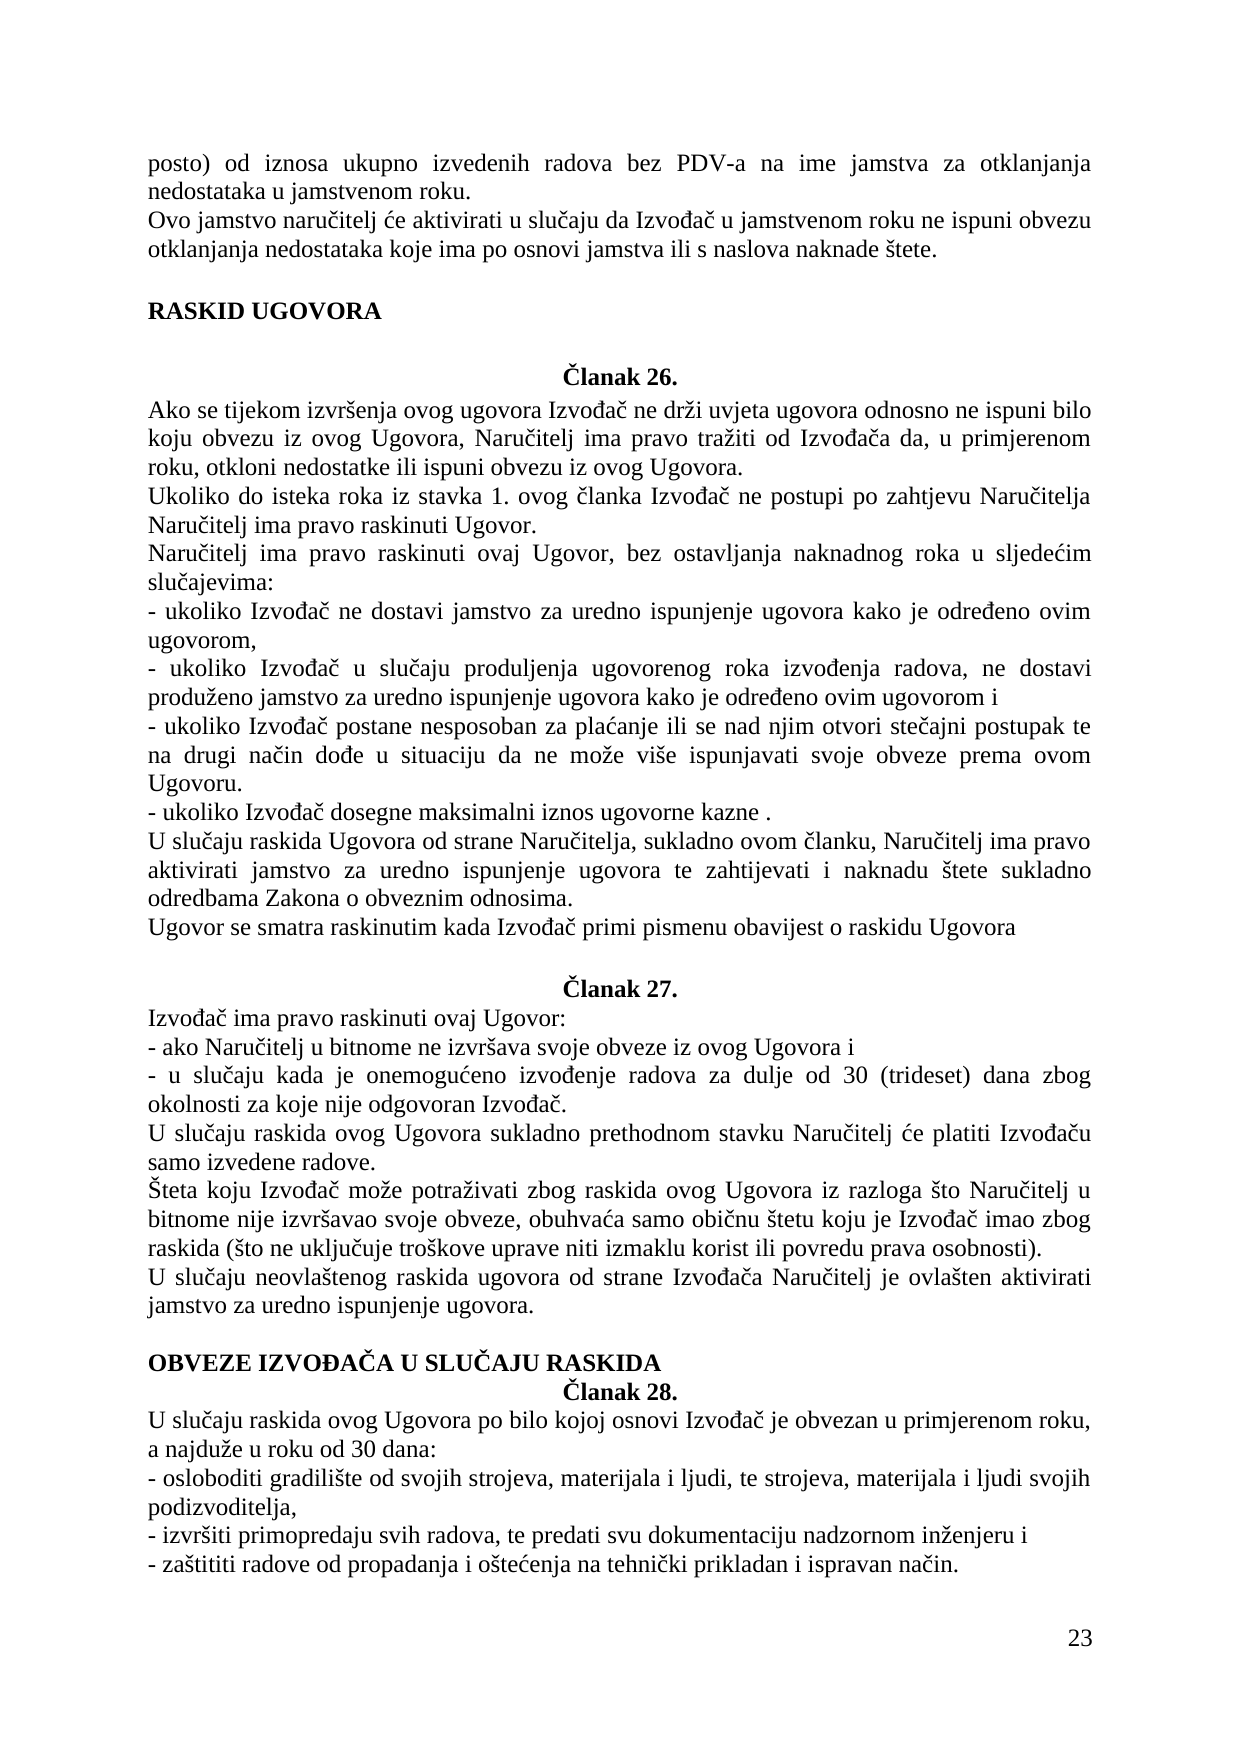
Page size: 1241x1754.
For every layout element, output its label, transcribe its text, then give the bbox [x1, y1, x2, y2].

text - ukoliko Izvođač dosegne maksimalni iznos ugovorne kazne . [148, 797, 1092, 826]
text - ukoliko Izvođač postane nesposoban za plaćanje ili se nad njim otvori stečajni postupak te na drugi način dođe u situaciju da ne može više ispunjavati svoje obveze prema ovom Ugovoru. [148, 711, 1092, 797]
text U slučaju raskida ovog Ugovora po bilo kojoj osnovi Izvođač je obvezan u primjerenom roku, a najduže u roku od 30 dana: [148, 1405, 1092, 1463]
text Šteta koju Izvođač može potraživati zbog raskida ovog Ugovora iz razloga što Naručitelj u bitnome nije izvršavao svoje obveze, obuhvaća samo običnu štetu koju je Izvođač imao zbog raskida (što ne uključuje troškove uprave niti izmaklu korist ili povredu prava osobnosti). [148, 1175, 1092, 1262]
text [148, 148, 1092, 205]
text U slučaju raskida ovog Ugovora sukladno prethodnom stavku Naručitelj će platiti Izvođaču samo izvedene radove. [148, 1118, 1092, 1175]
text - u slučaju kada je onemogućeno izvođenje radova za dulje od 30 (trideset) dana zbog okolnosti za koje nije odgovoran Izvođač. [148, 1060, 1092, 1118]
text Članak 28. [148, 1377, 1092, 1405]
text - ukoliko Izvođač ne dostavi jamstvo za uredno ispunjenje ugovora kako je određeno ovim ugovorom, [148, 596, 1092, 653]
text U slučaju neovlaštenog raskida ugovora od strane Izvođača Naručitelj je ovlašten aktivirati jamstvo za uredno ispunjenje ugovora. [148, 1262, 1092, 1319]
text U slučaju raskida Ugovora od strane Naručitelja, sukladno ovom članku, Naručitelj ima pravo aktivirati jamstvo za uredno ispunjenje ugovora te zahtijevati i naknadu štete sukladno odredbama Zakona o obveznim odnosima. [148, 826, 1092, 912]
text RASKID UGOVORA [148, 296, 1092, 324]
text - zaštititi radove od propadanja i oštećenja na tehnički prikladan i ispravan način. [148, 1549, 1092, 1578]
text - ako Naručitelj u bitnome ne izvršava svoje obveze iz ovog Ugovora i [148, 1032, 1092, 1060]
text OBVEZE IZVOĐAČA U SLUČAJU RASKIDA [148, 1348, 1092, 1377]
text Ovo jamstvo naručitelj će aktivirati u slučaju da Izvođač u jamstvenom roku ne ispuni obvezu otklanjanja nedostataka koje ima po osnovi jamstva ili s naslova naknade štete. [148, 205, 1092, 263]
text Ugovor se smatra raskinutim kada Izvođač primi pismenu obavijest o raskidu Ugovora [148, 912, 1092, 941]
text - ukoliko Izvođač u slučaju produljenja ugovorenog roka izvođenja radova, ne dostavi produženo jamstvo za uredno ispunjenje ugovora kako je određeno ovim ugovorom i [148, 653, 1092, 711]
text Članak 26. [148, 362, 1092, 391]
text Ukoliko do isteka roka iz stavka 1. ovog članka Izvođač ne postupi po zahtjevu Naručitelja Naručitelj ima pravo raskinuti Ugovor. [148, 481, 1092, 538]
text Ako se tijekom izvršenja ovog ugovora Izvođač ne drži uvjeta ugovora odnosno ne ispuni bilo koju obvezu iz ovog Ugovora, Naručitelj ima pravo tražiti od Izvođača da, u primjerenom roku, otkloni nedostatke ili ispuni obvezu iz ovog Ugovora. [148, 395, 1092, 481]
text - osloboditi gradilište od svojih strojeva, materijala i ljudi, te strojeva, materijala i ljudi svojih podizvoditelja, [148, 1463, 1092, 1520]
text Izvođač ima pravo raskinuti ovaj Ugovor: [148, 1003, 1092, 1032]
text - izvršiti primopredaju svih radova, te predati svu dokumentaciju nadzornom inženjeru i [148, 1520, 1092, 1549]
text Članak 27. [148, 974, 1092, 1003]
text Naručitelj ima pravo raskinuti ovaj Ugovor, bez ostavljanja naknadnog roka u sljedećim slučajevima: [148, 538, 1092, 596]
